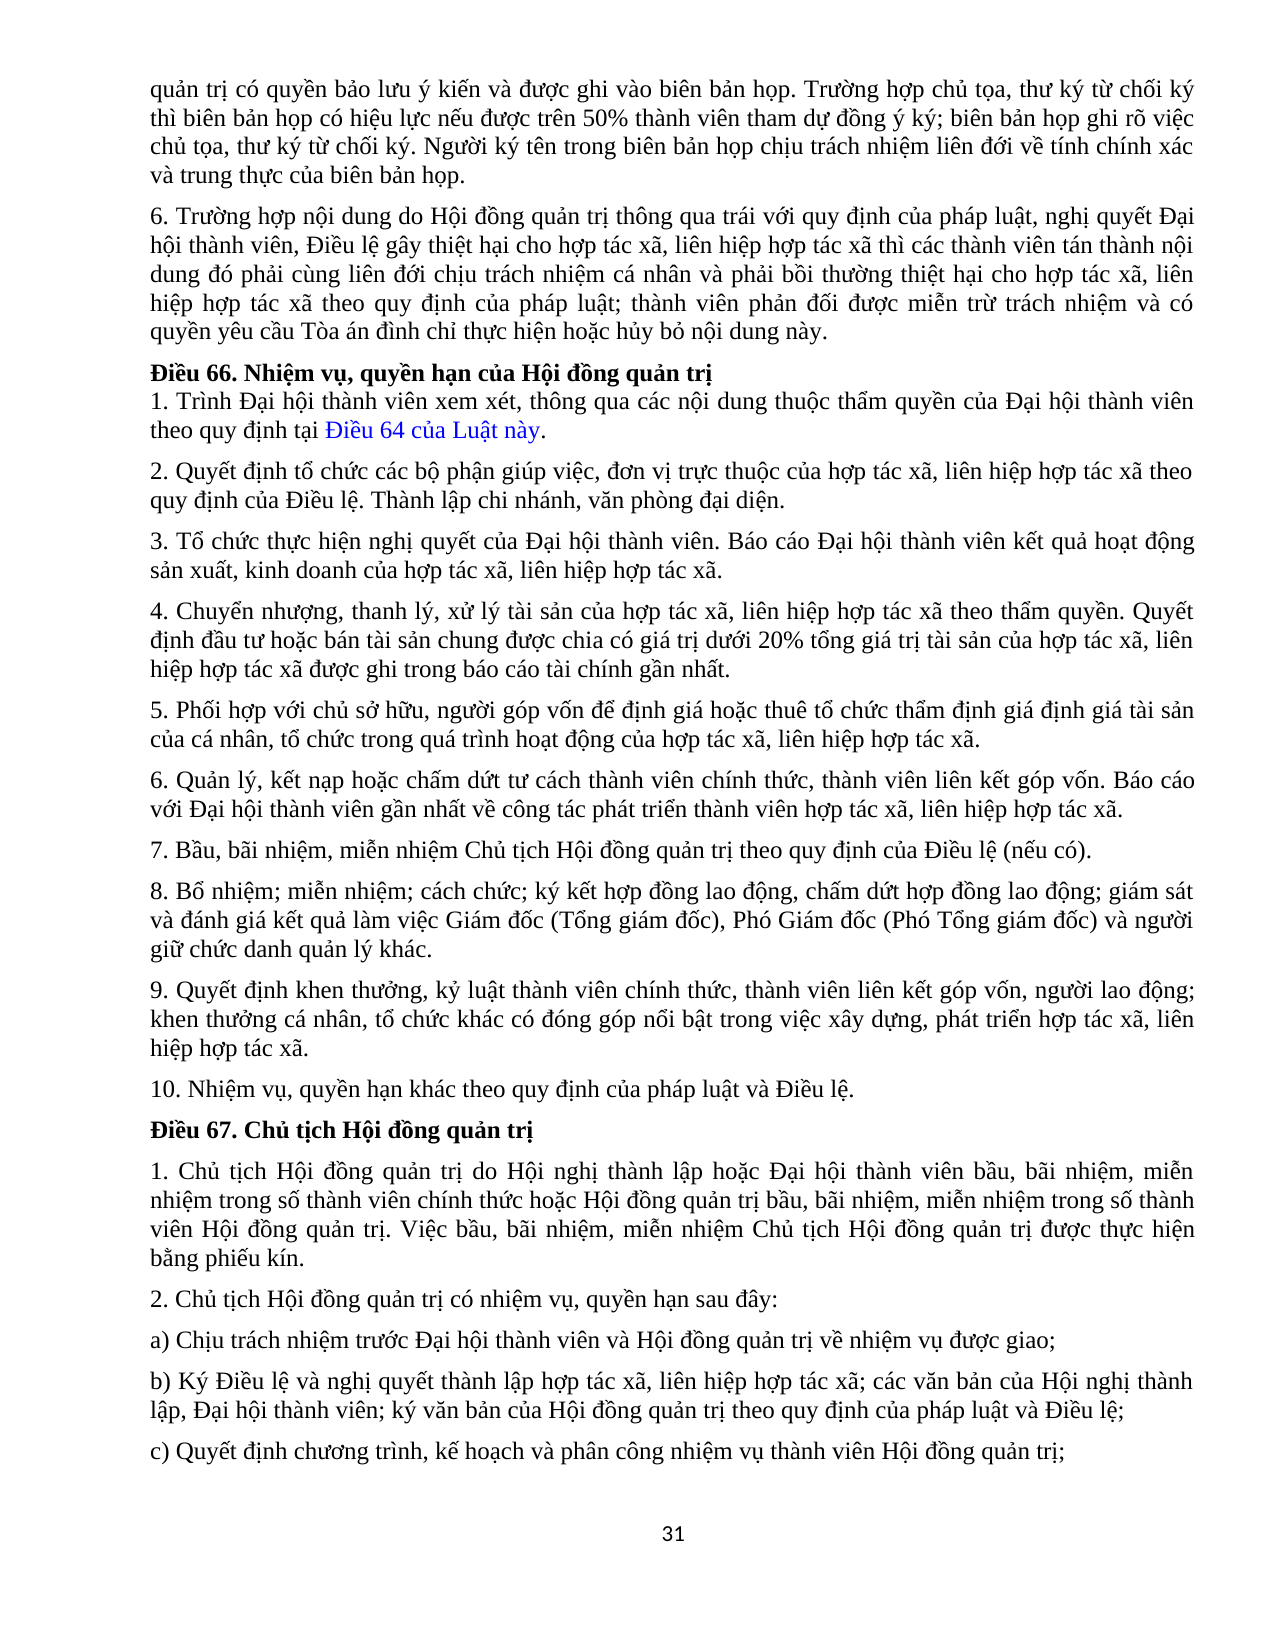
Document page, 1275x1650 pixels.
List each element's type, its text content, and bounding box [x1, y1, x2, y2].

text 5. Phối hợp với chủ sở hữu, người góp vốn để định giá hoặc thuê tổ chức thẩm định giá định giá tài sản của cá nhân, tổ chức trong quá trình hoạt động của hợp tác xã, liên hiệp hợp tác xã. [150, 695, 1196, 753]
text 9. Quyết định khen thưởng, kỷ luật thành viên chính thức, thành viên liên kết góp vốn, người lao động; khen thưởng cá nhân, tổ chức khác có đóng góp nổi bật trong việc xây dựng, phát triển hợp tác xã, liên hiệp hợp tác xã. [150, 975, 1196, 1061]
text c) Quyết định chương trình, kế hoạch và phân công nhiệm vụ thành viên Hội đồng quản trị; [150, 1436, 1196, 1465]
text 8. Bổ nhiệm; miễn nhiệm; cách chức; ký kết hợp đồng lao động, chấm dứt hợp đồng lao động; giám sát và đánh giá kết quả làm việc Giám đốc (Tổng giám đốc), Phó Giám đốc (Phó Tổng giám đốc) và người giữ chức danh quản lý khác. [150, 876, 1196, 963]
text 1. Chủ tịch Hội đồng quản trị do Hội nghị thành lập hoặc Đại hội thành viên bầu, bãi nhiệm, miễn nhiệm trong số thành viên chính thức hoặc Hội đồng quản trị bầu, bãi nhiệm, miễn nhiệm trong số thành viên Hội đồng quản trị. Việc bầu, bãi nhiệm, miễn nhiệm Chủ tịch Hội đồng quản trị được thực hiện bằng phiếu kín. [150, 1156, 1196, 1271]
text 1. Trình Đại hội thành viên xem xét, thông qua các nội dung thuộc thẩm quyền của Đại hội thành viên theo quy định tại Điều 64 của Luật này. [150, 386, 1196, 444]
text Điều 66. Nhiệm vụ, quyền hạn của Hội đồng quản trị [150, 358, 1196, 386]
text b) Ký Điều lệ và nghị quyết thành lập hợp tác xã, liên hiệp hợp tác xã; các văn bản của Hội nghị thành lập, Đại hội thành viên; ký văn bản của Hội đồng quản trị theo quy định của pháp luật và Điều lệ; [150, 1366, 1196, 1424]
text 6. Trường hợp nội dung do Hội đồng quản trị thông qua trái với quy định của pháp luật, nghị quyết Đại hội thành viên, Điều lệ gây thiệt hại cho hợp tác xã, liên hiệp hợp tác xã thì các thành viên tán thành nội dung đó phải cùng liên đới chịu trách nhiệm cá nhân và phải bồi thường thiệt hại cho hợp tác xã, liên hiệp hợp tác xã theo quy định của pháp luật; thành viên phản đối được miễn trừ trách nhiệm và có quyền yêu cầu Tòa án đình chỉ thực hiện hoặc hủy bỏ nội dung này. [150, 201, 1196, 345]
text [150, 74, 1196, 189]
text 10. Nhiệm vụ, quyền hạn khác theo quy định của pháp luật và Điều lệ. [150, 1074, 1196, 1103]
text 4. Chuyển nhượng, thanh lý, xử lý tài sản của hợp tác xã, liên hiệp hợp tác xã theo thẩm quyền. Quyết định đầu tư hoặc bán tài sản chung được chia có giá trị dưới 20% tổng giá trị tài sản của hợp tác xã, liên hiệp hợp tác xã được ghi trong báo cáo tài chính gần nhất. [150, 596, 1196, 683]
text 3. Tổ chức thực hiện nghị quyết của Đại hội thành viên. Báo cáo Đại hội thành viên kết quả hoạt động sản xuất, kinh doanh của hợp tác xã, liên hiệp hợp tác xã. [150, 526, 1196, 584]
text 2. Quyết định tổ chức các bộ phận giúp việc, đơn vị trực thuộc của hợp tác xã, liên hiệp hợp tác xã theo quy định của Điều lệ. Thành lập chi nhánh, văn phòng đại diện. [150, 456, 1196, 514]
text a) Chịu trách nhiệm trước Đại hội thành viên và Hội đồng quản trị về nhiệm vụ được giao; [150, 1325, 1196, 1354]
text 7. Bầu, bãi nhiệm, miễn nhiệm Chủ tịch Hội đồng quản trị theo quy định của Điều lệ (nếu có). [150, 835, 1196, 864]
text 6. Quản lý, kết nạp hoặc chấm dứt tư cách thành viên chính thức, thành viên liên kết góp vốn. Báo cáo với Đại hội thành viên gần nhất về công tác phát triển thành viên hợp tác xã, liên hiệp hợp tác xã. [150, 765, 1196, 823]
text 2. Chủ tịch Hội đồng quản trị có nhiệm vụ, quyền hạn sau đây: [150, 1284, 1196, 1313]
text Điều 67. Chủ tịch Hội đồng quản trị [150, 1115, 1196, 1144]
